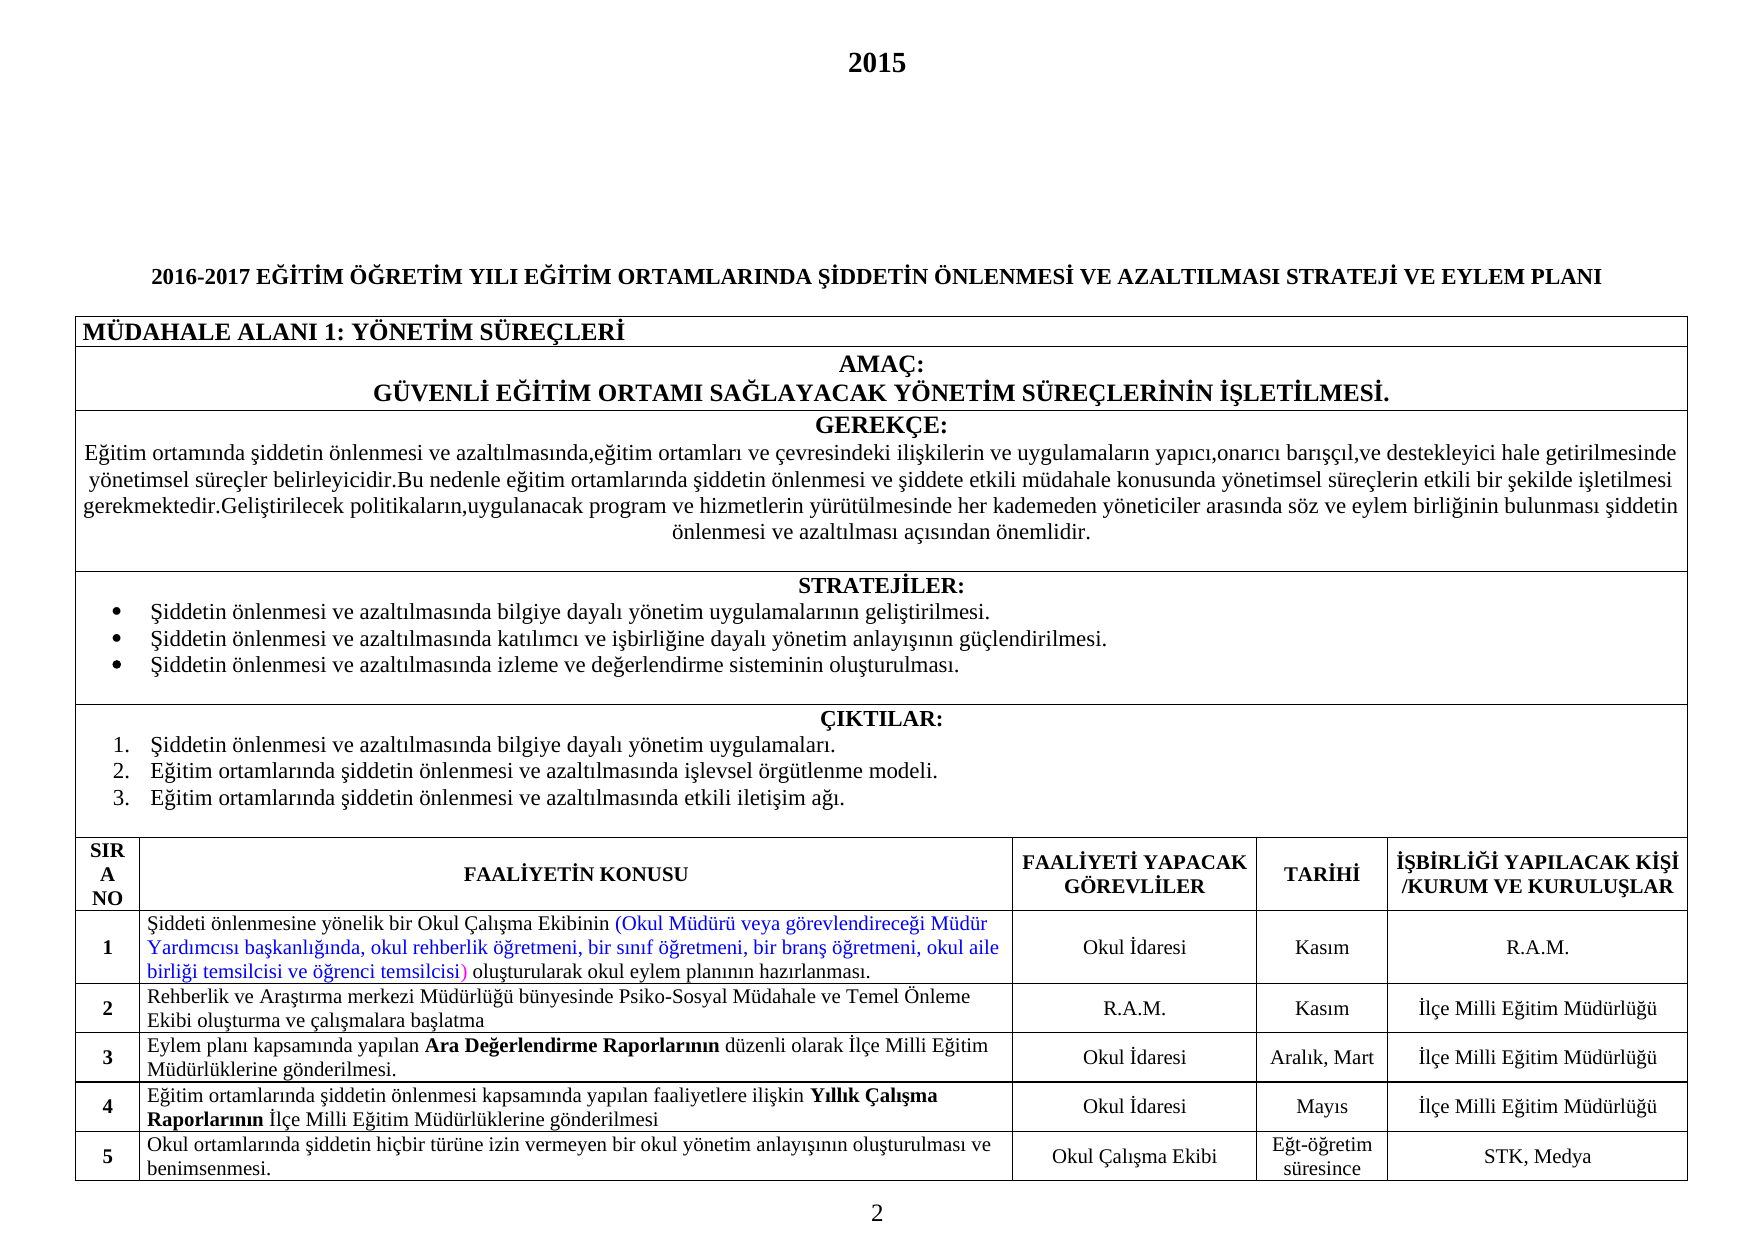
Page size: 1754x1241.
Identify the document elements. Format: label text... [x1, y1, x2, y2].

table_cell Okul Çalışma Ekibi [1013, 1132, 1256, 1180]
table_cell ÇIKTILAR: Şiddetin önlenmesi ve azaltılmasında bilgiye dayalı yönetim uygulamaları. Eğitim ortamlarında şiddetin önlenmesi ve azaltılmasında işlevsel örgütlenme modeli. Eğitim ortamlarında şiddetin önlenmesi ve azaltılmasında etkili iletişim ağı. [76, 705, 1687, 837]
table_cell Okul İdaresi [1013, 1033, 1256, 1081]
table_cell TARİHİ [1257, 838, 1387, 910]
table_cell 4 [76, 1083, 139, 1131]
table_cell İŞBİRLİĞİ YAPILACAK KİŞİ /KURUM VE KURULUŞLAR [1388, 838, 1687, 910]
table_cell STRATEJİLER: Şiddetin önlenmesi ve azaltılmasında bilgiye dayalı yönetim uygulamalarının geliştirilmesi. Şiddetin önlenmesi ve azaltılmasında katılımcı ve işbirliğine dayalı yönetim anlayışının güçlendirilmesi. Şiddetin önlenmesi ve azaltılmasında izleme ve değerlendirme sisteminin oluşturulması. [76, 572, 1687, 704]
table_cell Okul İdaresi [1013, 911, 1256, 983]
table_cell 3 [76, 1033, 139, 1081]
text 2016-2017 EĞİTİM ÖĞRETİM YILI EĞİTİM ORTAMLARINDA ŞİDDETİN ÖNLENMESİ VE AZALTILMASI STRATEJİ VE EYLEM PLANI [94, 263, 1660, 289]
table_cell İlçe Milli Eğitim Müdürlüğü [1388, 984, 1687, 1032]
table_cell AMAÇ: GÜVENLİ EĞİTİM ORTAMI SAĞLAYACAK YÖNETİM SÜREÇLERİNİN İŞLETİLMESİ. [76, 347, 1687, 409]
table_cell Kasım [1257, 984, 1387, 1032]
text 2015 [94, 45, 1660, 79]
table_cell Okul İdaresi [1013, 1083, 1256, 1131]
table_cell 5 [76, 1132, 139, 1180]
table_cell Eğitim ortamlarında şiddetin önlenmesi kapsamında yapılan faaliyetlere ilişkin Yıllık Çalışma Raporlarının İlçe Milli Eğitim Müdürlüklerine gönderilmesi [140, 1083, 1012, 1131]
table_cell İlçe Milli Eğitim Müdürlüğü [1388, 1083, 1687, 1131]
table_cell Şiddeti önlenmesine yönelik bir Okul Çalışma Ekibinin (Okul Müdürü veya görevlendireceği Müdür Yardımcısı başkanlığında, okul rehberlik öğretmeni, bir sınıf öğretmeni, bir branş öğretmeni, okul aile birliği temsilcisi ve öğrenci temsilcisi) oluşturularak okul eylem planının hazırlanması. [140, 911, 1012, 983]
table_cell R.A.M. [1388, 911, 1687, 983]
table_cell İlçe Milli Eğitim Müdürlüğü [1388, 1033, 1687, 1081]
table_cell Rehberlik ve Araştırma merkezi Müdürlüğü bünyesinde Psiko-Sosyal Müdahale ve Temel Önleme Ekibi oluşturma ve çalışmalara başlatma [140, 984, 1012, 1032]
table_cell Okul ortamlarında şiddetin hiçbir türüne izin vermeyen bir okul yönetim anlayışının oluşturulması ve benimsenmesi. [140, 1132, 1012, 1180]
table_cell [1257, 1132, 1387, 1180]
table_cell FAALİYETİ YAPACAK GÖREVLİLER [1013, 838, 1256, 910]
table_cell SIRA NO [76, 838, 139, 910]
table_cell Eylem planı kapsamında yapılan Ara Değerlendirme Raporlarının düzenli olarak İlçe Milli Eğitim Müdürlüklerine gönderilmesi. [140, 1033, 1012, 1081]
table_cell 2 [76, 984, 139, 1032]
table_cell Mayıs [1257, 1083, 1387, 1131]
table_cell STK, Medya [1388, 1132, 1687, 1180]
table_cell FAALİYETİN KONUSU [140, 838, 1012, 910]
table_cell 1 [76, 911, 139, 983]
table_cell Kasım [1257, 911, 1387, 983]
table_cell Aralık, Mart [1257, 1033, 1387, 1081]
table_cell R.A.M. [1013, 984, 1256, 1032]
table_header MÜDAHALE ALANI 1: YÖNETİM SÜREÇLERİ [76, 317, 1687, 346]
table_cell GEREKÇE: Eğitim ortamında şiddetin önlenmesi ve azaltılmasında,eğitim ortamları ve çevresindeki ilişkilerin ve uygulamaların yapıcı,onarıcı barışçıl,ve destekleyici hale getirilmesinde yönetimsel süreçler belirleyicidir.Bu nedenle eğitim ortamlarında şiddetin önlenmesi ve şiddete etkili müdahale konusunda yönetimsel süreçlerin etkili bir şekilde işletilmesi gerekmektedir.Geliştirilecek politikaların,uygulanacak program ve hizmetlerin yürütülmesinde her kademeden yöneticiler arasında söz ve eylem birliğinin bulunması şiddetin önlenmesi ve azaltılması açısından önemlidir. [76, 411, 1687, 571]
